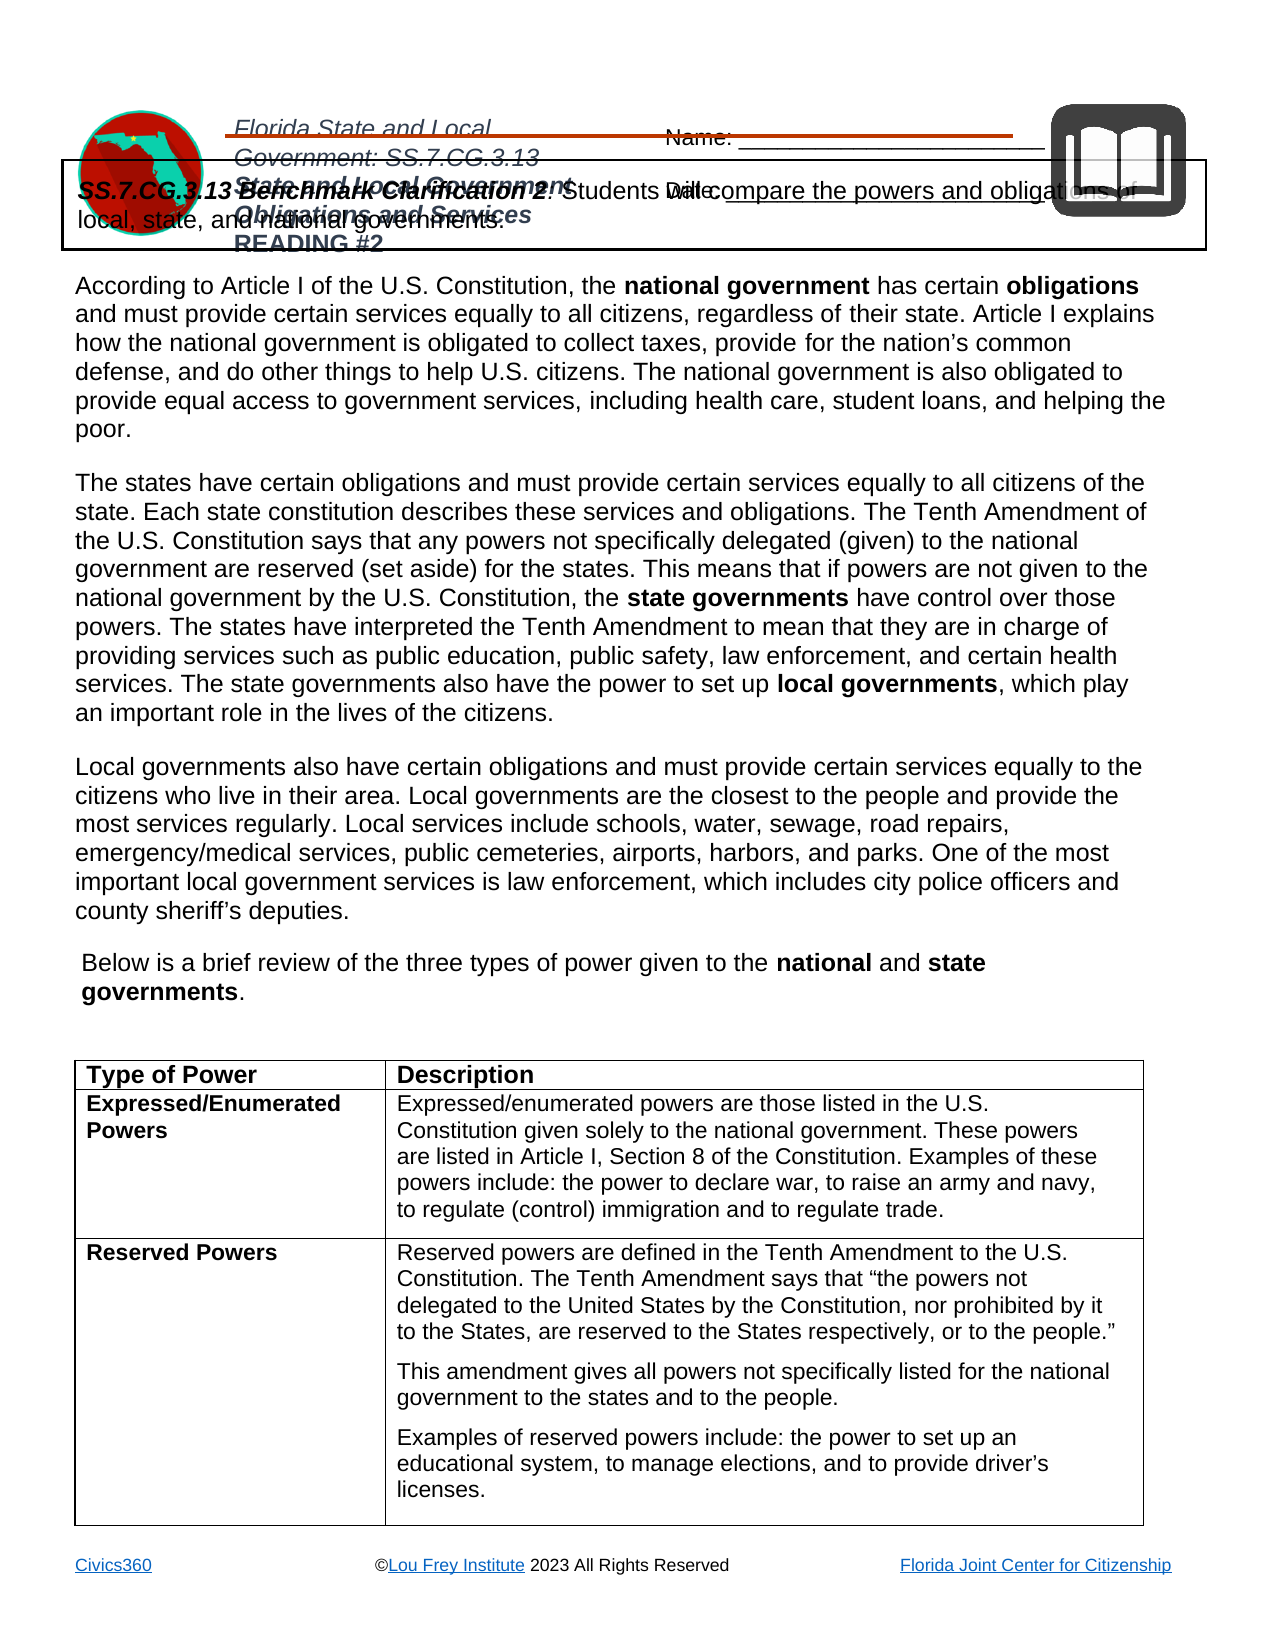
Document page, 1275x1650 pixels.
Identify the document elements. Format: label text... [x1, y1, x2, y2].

picture [1041, 94, 1192, 224]
text According to Article I of the U.S. Constitution, the national government has certain obligations and must provide certain services equally to all citizens, regardless of their state. Article I explains how the national government is obligated to collect taxes, provide for the nation’s common defense, and do other things to help U.S. citizens. The national government is also obligated to provide equal access to government services, including health care, student loans, and helping the poor. [75, 271, 1171, 443]
table_cell Expressed/enumerated powers are those listed in the U.S. Constitution given solely to the national government. These powers are listed in Article I, Section 8 of the Constitution. Examples of these powers include: the power to declare war, to raise an army and navy, to regulate (control) immigration and to regulate trade. [386, 1090, 1143, 1238]
text Below is a brief review of the three types of power given to the national and state governments. [81, 949, 1149, 1006]
picture [75, 107, 204, 159]
table_cell Reserved powers are defined in the Tenth Amendment to the U.S. Constitution. The Tenth Amendment says that “the powers not delegated to the United States by the Constitution, nor prohibited by it to the States, are reserved to the States respectively, or to the people.” This amendment gives all powers not specifically listed for the national government to the states and to the people. Examples of reserved powers include: the power to set up an educational system, to manage elections, and to provide driver’s licenses. [386, 1239, 1143, 1525]
text Local governments also have certain obligations and must provide certain services equally to the citizens who live in their area. Local governments are the closest to the people and provide the most services regularly. Local services include schools, water, sewage, road repairs, emergency/medical services, public cemeteries, airports, harbors, and parks. One of the most important local government services is law enforcement, which includes city police officers and county sheriff’s deputies. [75, 752, 1171, 924]
table_cell Expressed/Enumerated Powers [76, 1090, 385, 1238]
text The states have certain obligations and must provide certain services equally to all citizens of the state. Each state constitution describes these services and obligations. The Tenth Amendment of the U.S. Constitution says that any powers not specifically delegated (given) to the national government are reserved (set aside) for the states. This means that if powers are not given to the national government by the U.S. Constitution, the state governments have control over those powers. The states have interpreted the Tenth Amendment to mean that they are in charge of providing services such as public education, public safety, law enforcement, and certain health services. The state governments also have the power to set up local governments, which play an important role in the lives of the citizens. [75, 468, 1159, 727]
table_cell Reserved Powers [76, 1239, 385, 1525]
table_header Type of Power [76, 1061, 385, 1089]
picture [75, 161, 204, 237]
table_header Description [386, 1061, 1143, 1089]
